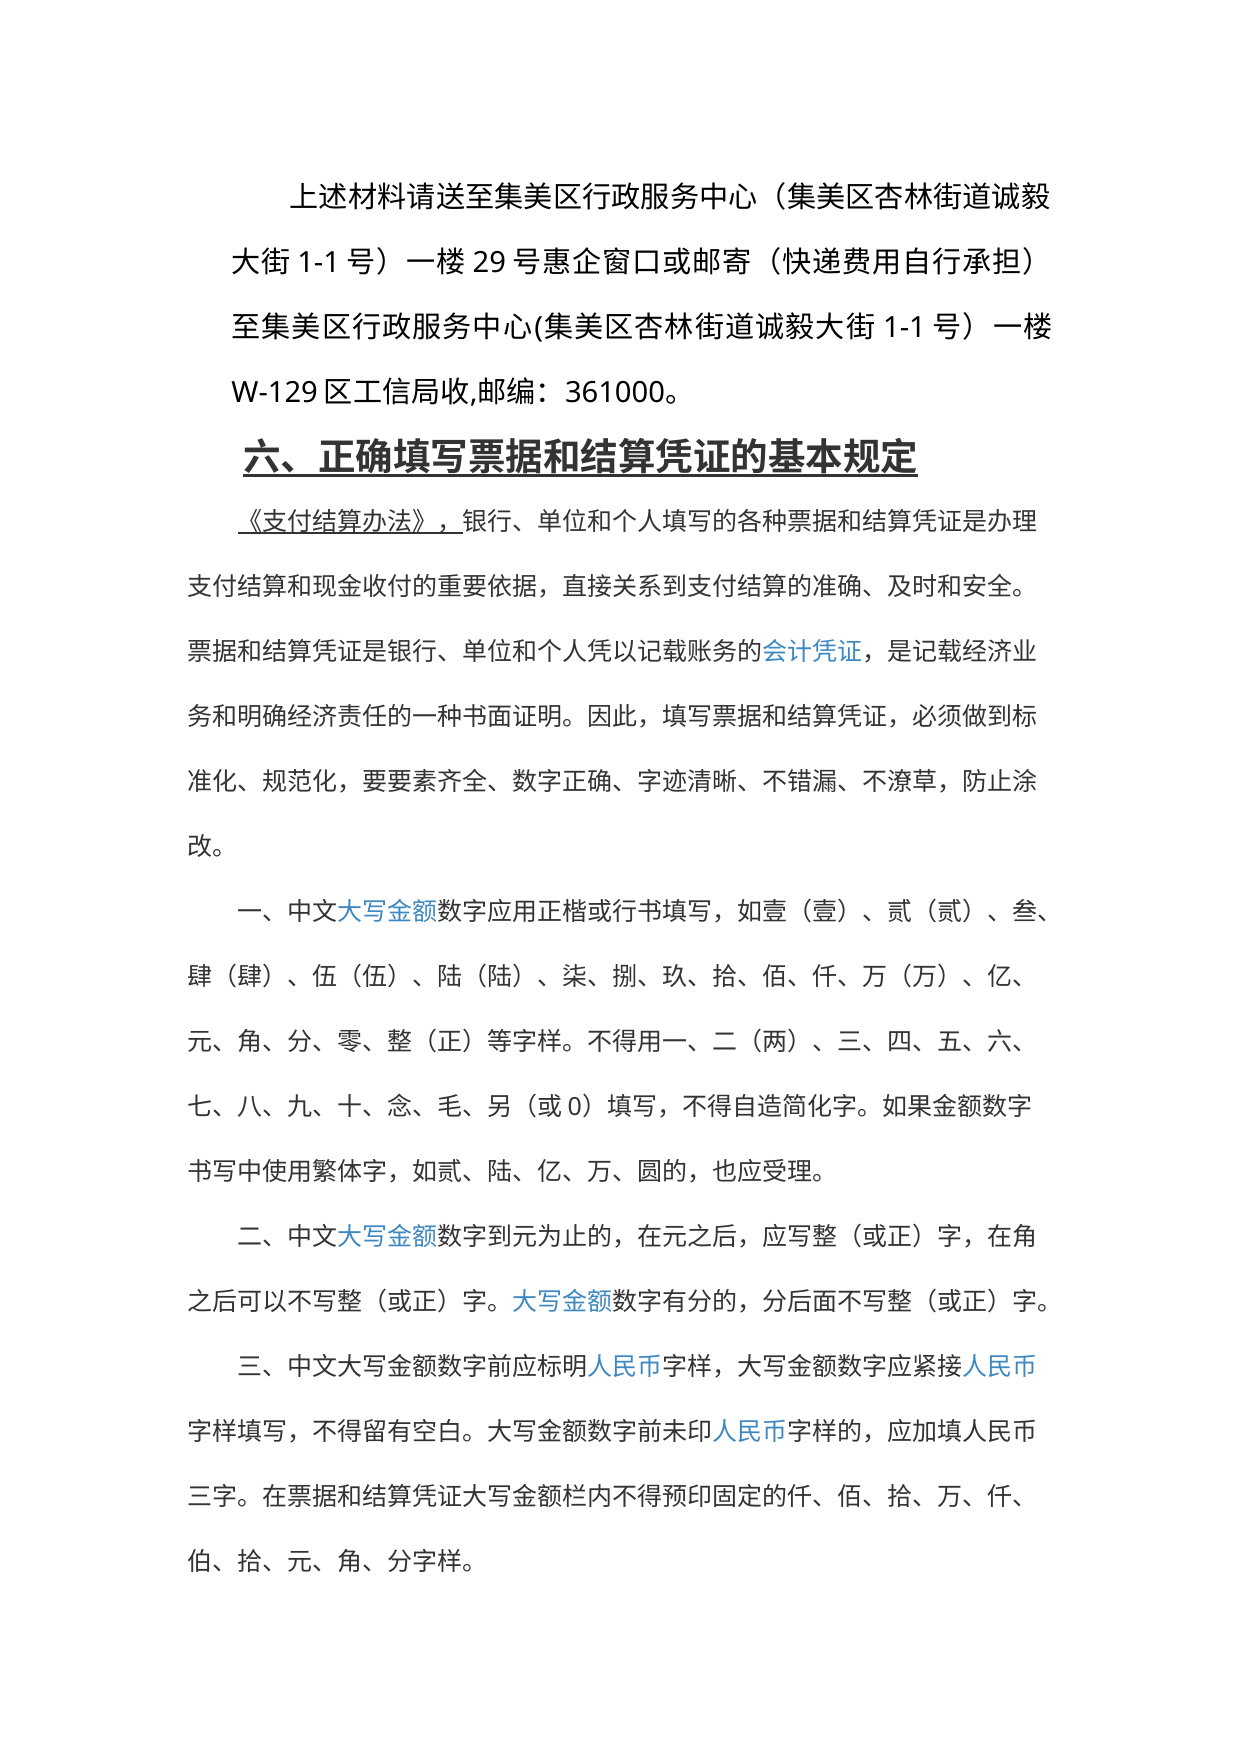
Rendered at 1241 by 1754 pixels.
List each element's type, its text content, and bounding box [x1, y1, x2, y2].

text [187, 487, 1053, 1592]
text 上述材料请送至集美区行政服务中心（集美区杏林街道诚毅大街1-1号）一楼29号惠企窗口或邮寄（快递费用自行承担）至集美区行政服务中心(集美区杏林街道诚毅大街1-1号）一楼W-129区工信局收,邮编：361000。 [231, 162, 1053, 422]
text 六、正确填写票据和结算凭证的基本规定 [187, 422, 1053, 487]
